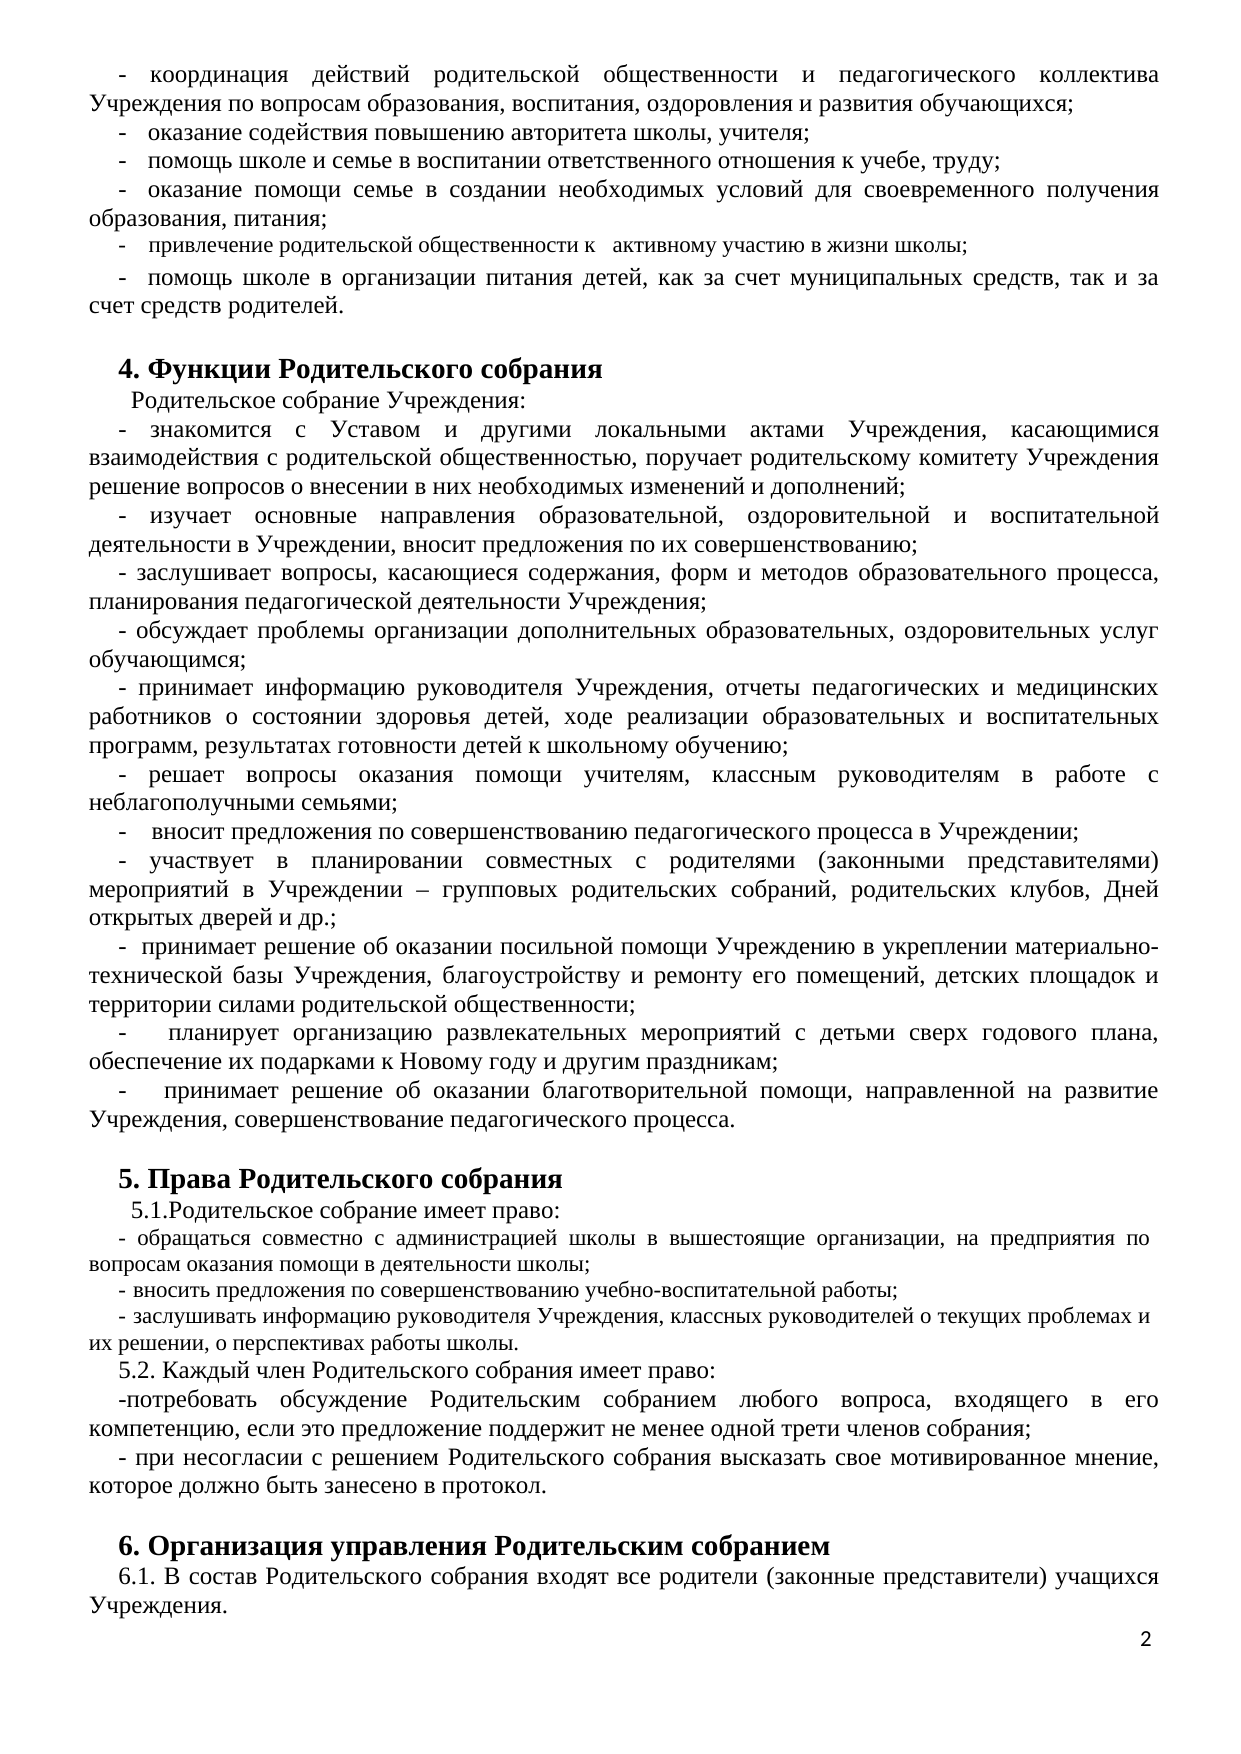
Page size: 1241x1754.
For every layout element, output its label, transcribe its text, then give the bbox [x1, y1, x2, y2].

text - обращаться совместно с администрацией школы в вышестоящие организации, на предприятия по вопросам оказания помощи в деятельности школы; [88, 1223, 1152, 1276]
text - участвует в планировании совместных с родителями (законными представителями) мероприятий в Учреждении – групповых родительских собраний, родительских клубов, Дней открытых дверей и др.; [88, 845, 1160, 931]
text 4. Функции Родительского собрания [88, 351, 1160, 385]
text - принимает решение об оказании посильной помощи Учреждению в укреплении материально-технической базы Учреждения, благоустройству и ремонту его помещений, детских площадок и территории силами родительской общественности; [88, 931, 1160, 1017]
text 5.2. Каждый член Родительского собрания имеет право: [88, 1355, 1160, 1384]
text 6. Организация управления Родительским собранием [88, 1528, 1160, 1561]
list оказание содействия повышению авторитета школы, учителя; [88, 117, 1160, 145]
text - вносит предложения по совершенствованию педагогического процесса в Учреждении; [88, 816, 1160, 845]
text Родительское собрание Учреждения: [88, 385, 1160, 414]
text 6.1. В состав Родительского собрания входят все родители (законные представители) учащихся Учреждения. [88, 1561, 1160, 1619]
text - планирует организацию развлекательных мероприятий с детьми сверх годового плана, обеспечение их подарками к Новому году и другим праздникам; [88, 1017, 1160, 1075]
list заслушивать информацию руководителя Учреждения, классных руководителей о текущих проблемах и их решении, о перспективах работы школы. [88, 1303, 1152, 1355]
list помощь школе и семье в воспитании ответственного отношения к учебе, труду; [88, 145, 1160, 174]
list помощь школе в организации питания детей, как за счет муниципальных средств, так и за счет средств родителей. [88, 262, 1160, 319]
text - привлечение родительской общественности к активному участию в жизни школы; [88, 232, 1152, 258]
text - заслушивает вопросы, касающиеся содержания, форм и методов образовательного процесса, планирования педагогической деятельности Учреждения; [88, 557, 1160, 615]
list оказание помощи семье в создании необходимых условий для своевременного получения образования, питания; [88, 174, 1160, 232]
text - принимает решение об оказании благотворительной помощи, направленной на развитие Учреждения, совершенствование педагогического процесса. [88, 1075, 1160, 1132]
text - изучает основные направления образовательной, оздоровительной и воспитательной деятельности в Учреждении, вносит предложения по их совершенствованию; [88, 500, 1160, 557]
text - при несогласии с решением Родительского собрания высказать свое мотивированное мнение, которое должно быть занесено в протокол. [88, 1442, 1160, 1499]
text - принимает информацию руководителя Учреждения, отчеты педагогических и медицинских работников о состоянии здоровья детей, ходе реализации образовательных и воспитательных программ, результатах готовности детей к школьному обучению; [88, 672, 1160, 759]
text - решает вопросы оказания помощи учителям, классным руководителям в работе с неблагополучными семьями; [88, 759, 1160, 816]
text -потребовать обсуждение Родительским собранием любого вопроса, входящего в его компетенцию, если это предложение поддержит не менее одной трети членов собрания; [88, 1384, 1160, 1442]
text - знакомится с Уставом и другими локальными актами Учреждения, касающимися взаимодействия с родительской общественностью, поручает родительскому комитету Учреждения решение вопросов о внесении в них необходимых изменений и дополнений; [88, 414, 1160, 500]
text - обсуждает проблемы организации дополнительных образовательных, оздоровительных услуг обучающимся; [88, 615, 1160, 672]
text - координация действий родительской общественности и педагогического коллектива Учреждения по вопросам образования, воспитания, оздоровления и развития обучающихся; [88, 59, 1160, 117]
list вносить предложения по совершенствованию учебно-воспитательной работы; [88, 1276, 1152, 1303]
text 5. Права Родительского собрания [88, 1161, 1160, 1195]
text 5.1.Родительское собрание имеет право: [88, 1195, 1160, 1223]
